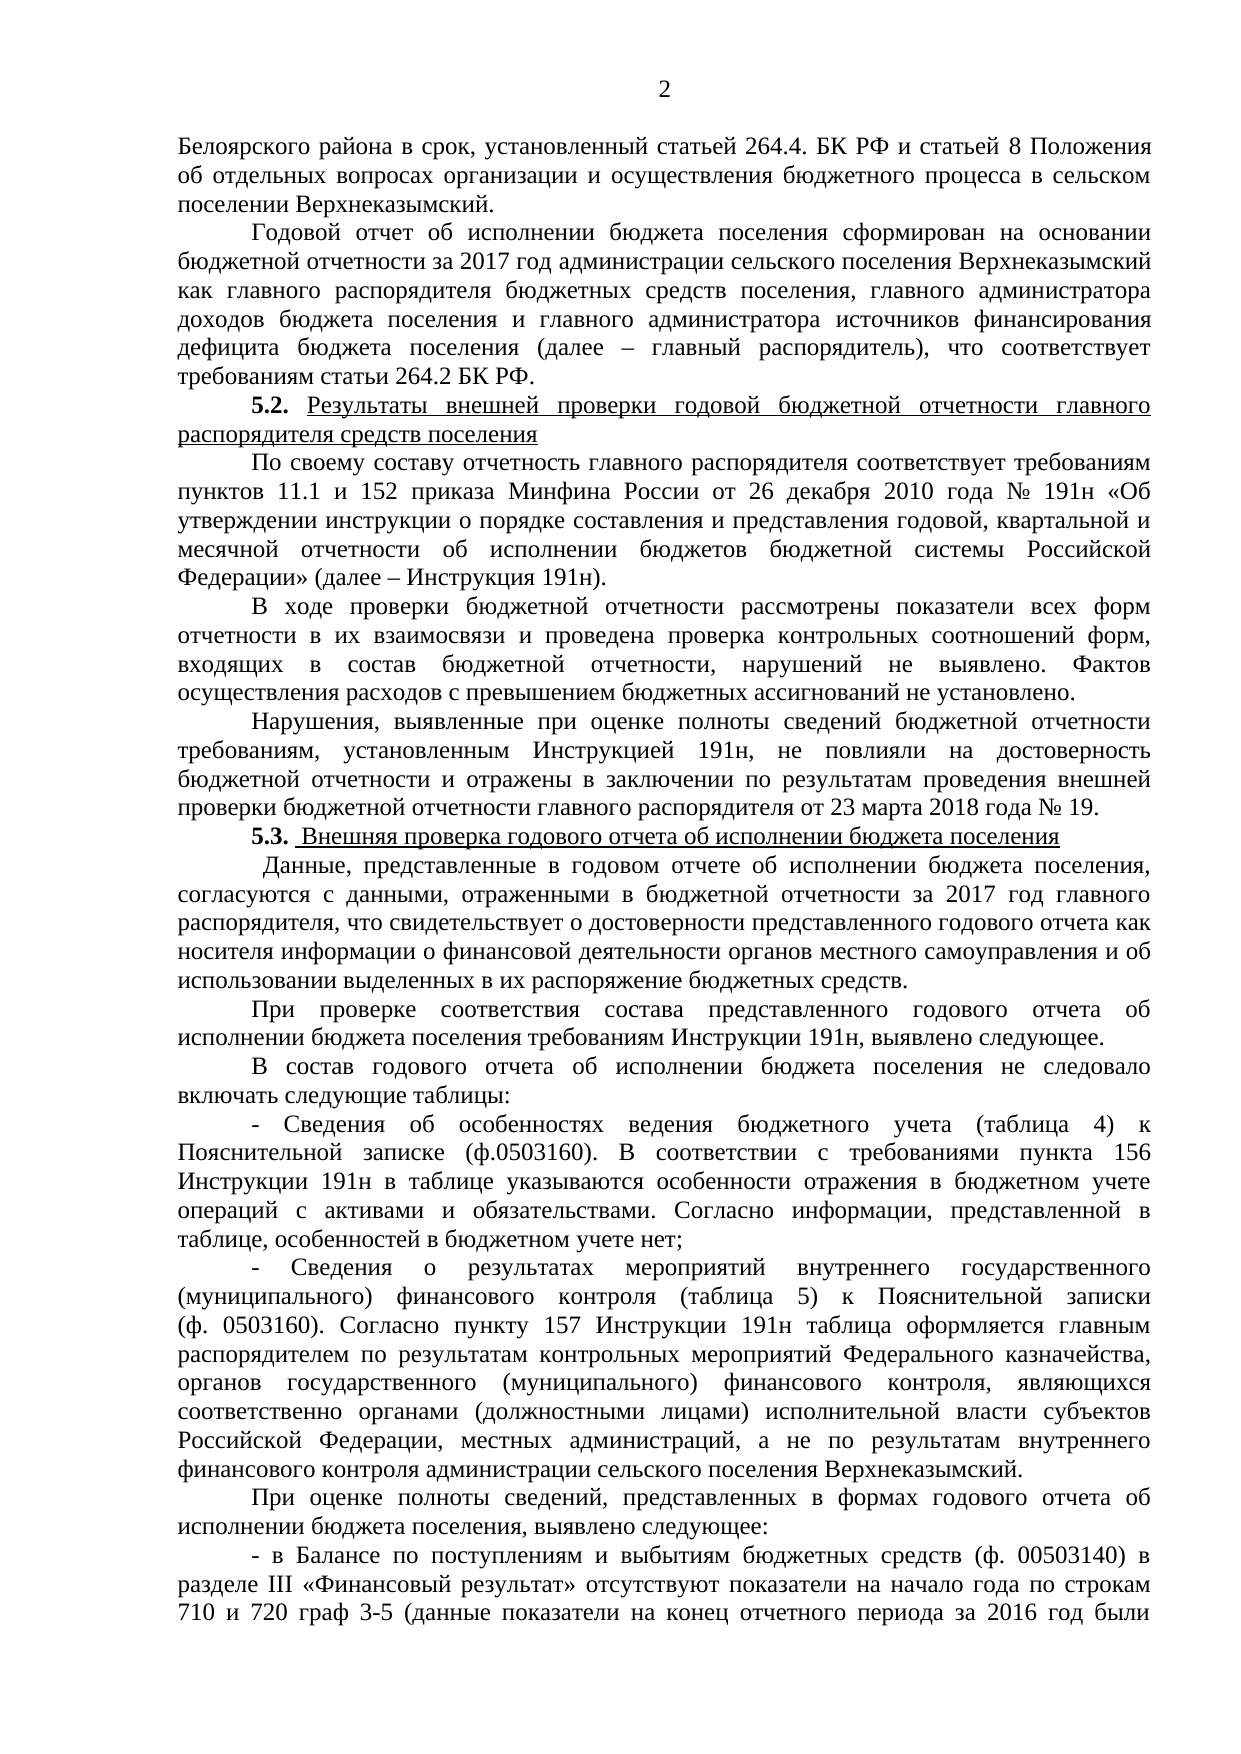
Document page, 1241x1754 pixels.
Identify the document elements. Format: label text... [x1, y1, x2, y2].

text Данные, представленные в годовом отчете об исполнении бюджета поселения, согласуются с данными, отраженными в бюджетной отчетности за 2017 год главного распорядителя, что свидетельствует о достоверности представленного годового отчета как носителя информации о финансовой деятельности органов местного самоуправления и об использовании выделенных в их распоряжение бюджетных средств. [177, 850, 1152, 994]
text Нарушения, выявленные при оценке полноты сведений бюджетной отчетности требованиям, установленным Инструкцией 191н, не повлияли на достоверность бюджетной отчетности и отражены в заключении по результатам проведения внешней проверки бюджетной отчетности главного распорядителя от 23 марта 2018 года № 19. [177, 706, 1152, 821]
text По своему составу отчетность главного распорядителя соответствует требованиям пунктов 11.1 и 152 приказа Минфина России от 26 декабря 2010 года № 191н «Об утверждении инструкции о порядке составления и представления годовой, квартальной и месячной отчетности об исполнении бюджетов бюджетной системы Российской Федерации» (далее – Инструкция 191н). [177, 447, 1152, 591]
text В ходе проверки бюджетной отчетности рассмотрены показатели всех форм отчетности в их взаимосвязи и проведена проверка контрольных соотношений форм, входящих в состав бюджетной отчетности, нарушений не выявлено. Фактов осуществления расходов с превышением бюджетных ассигнований не установлено. [177, 591, 1152, 706]
text 5.2. Результаты внешней проверки годовой бюджетной отчетности главного распорядителя средств поселения [177, 390, 1152, 447]
text При оценке полноты сведений, представленных в формах годового отчета об исполнении бюджета поселения, выявлено следующее: [177, 1482, 1152, 1540]
text 5.3. Внешняя проверка годового отчета об исполнении бюджета поселения [177, 821, 1152, 850]
text - Сведения об особенностях ведения бюджетного учета (таблица 4) к Пояснительной записке (ф.0503160). В соответствии с требованиями пункта 156 Инструкции 191н в таблице указываются особенности отражения в бюджетном учете операций с активами и обязательствами. Согласно информации, представленной в таблице, особенностей в бюджетном учете нет; [177, 1109, 1152, 1252]
text Годовой отчет об исполнении бюджета поселения сформирован на основании бюджетной отчетности за 2017 год администрации сельского поселения Верхнеказымский как главного распорядителя бюджетных средств поселения, главного администратора доходов бюджета поселения и главного администратора источников финансирования дефицита бюджета поселения (далее – главный распорядитель), что соответствует требованиям статьи 264.2 БК РФ. [177, 217, 1152, 390]
text В состав годового отчета об исполнении бюджета поселения не следовало включать следующие таблицы: [177, 1051, 1152, 1109]
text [177, 131, 1152, 217]
text При проверке соответствия состава представленного годового отчета об исполнении бюджета поселения требованиям Инструкции 191н, выявлено следующее. [177, 994, 1152, 1051]
text - Сведения о результатах мероприятий внутреннего государственного (муниципального) финансового контроля (таблица 5) к Пояснительной записки (ф. 0503160). Согласно пункту 157 Инструкции 191н таблица оформляется главным распорядителем по результатам контрольных мероприятий Федерального казначейства, органов государственного (муниципального) финансового контроля, являющихся соответственно органами (должностными лицами) исполнительной власти субъектов Российской Федерации, местных администраций, а не по результатам внутреннего финансового контроля администрации сельского поселения Верхнеказымский. [177, 1252, 1152, 1482]
